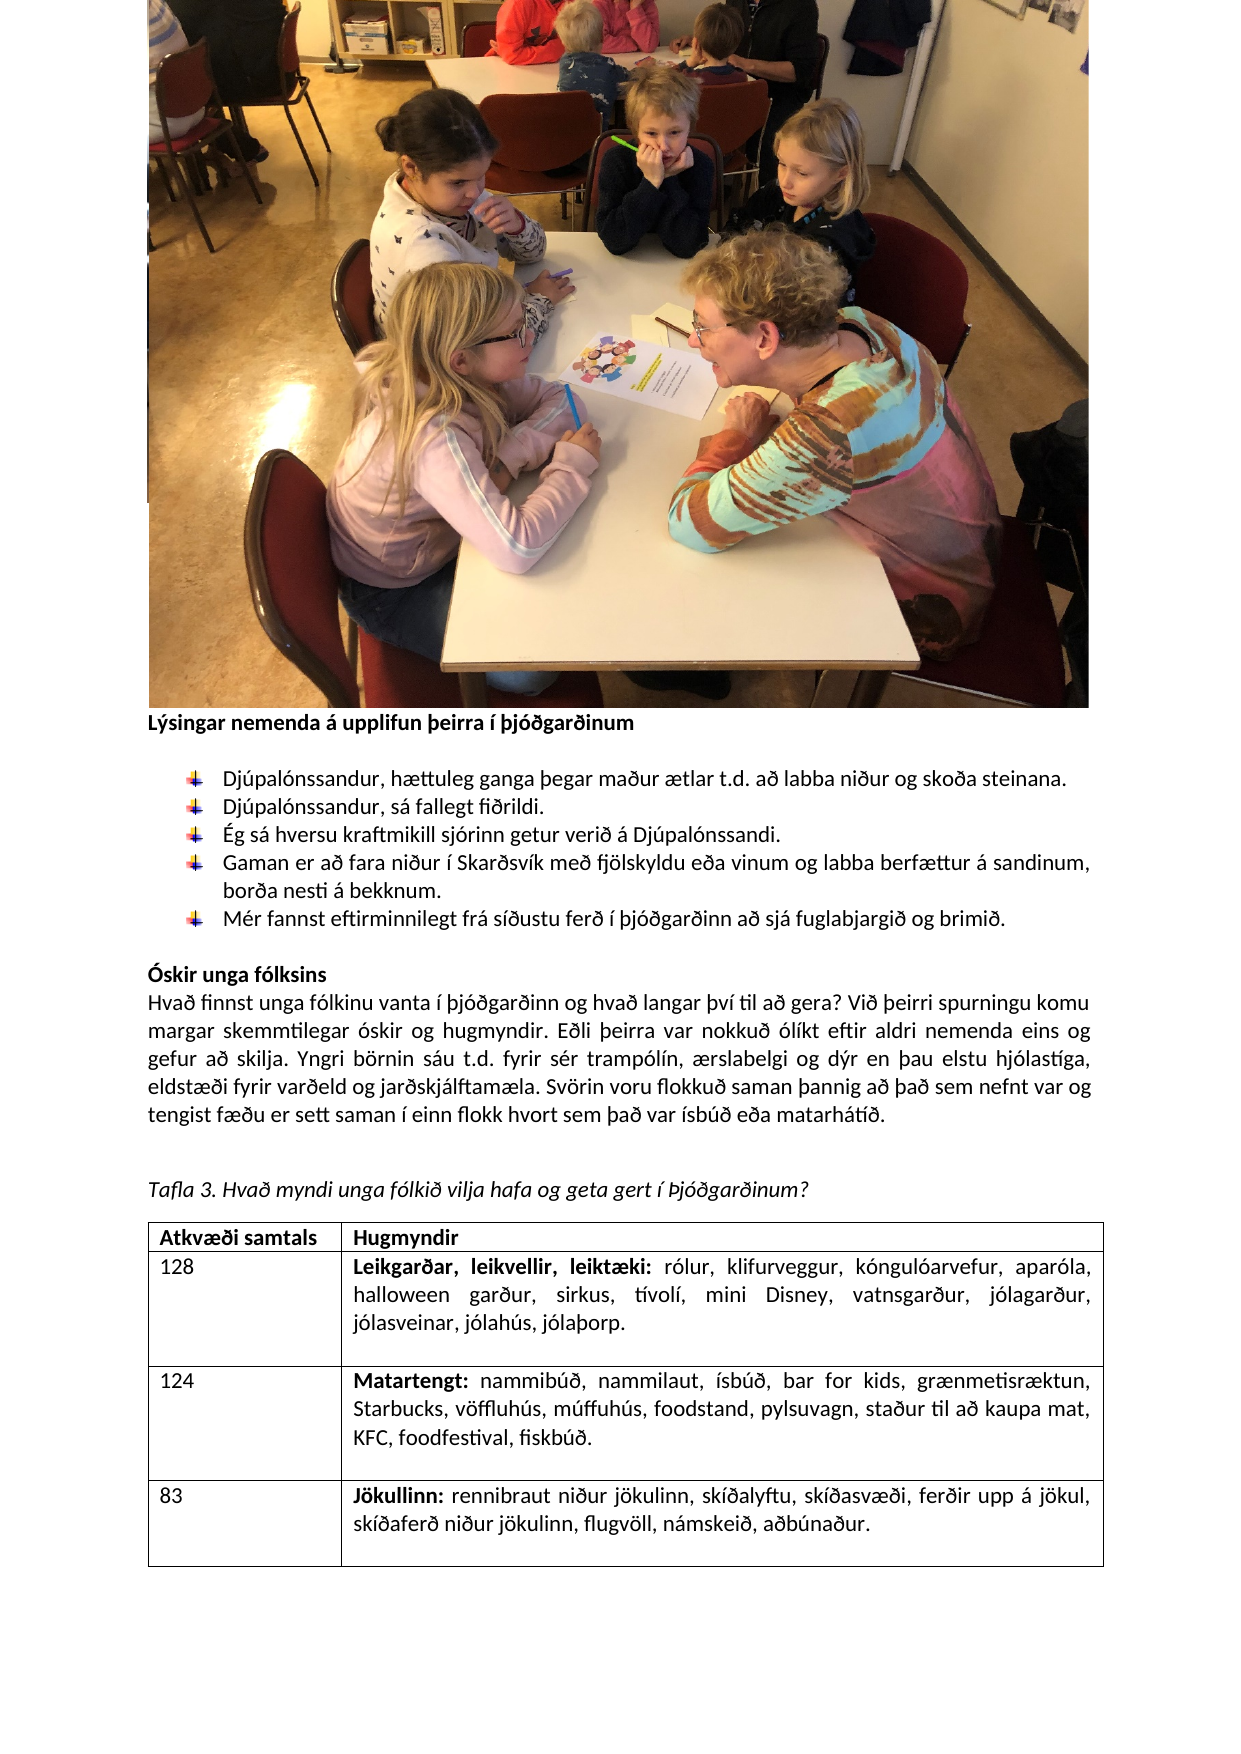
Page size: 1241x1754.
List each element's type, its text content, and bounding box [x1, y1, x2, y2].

picture [186, 909, 203, 927]
table_cell 83 [149, 1481, 341, 1566]
list Ég sá hversu kraftmikill sjórinn getur verið á Djúpalónssandi. [185, 820, 1093, 848]
list Djúpalónssandur, sá fallegt fiðrildi. [185, 792, 1093, 820]
text Hvað finnst unga fólkinu vanta í þjóðgarðinn og hvað langar því til að gera? Við þeirri spurningu komu margar skemmtilegar óskir og hugmyndir. Eðli þeirra var nokkuð ólíkt eftir aldri nemenda eins og gefur að skilja. Yngri börnin sáu t.d. fyrir sér trampólín, ærslabelgi og dýr en þau elstu hjólastíga, eldstæði fyrir varðeld og jarðskjálftamæla. Svörin voru flokkuð saman þannig að það sem nefnt var og tengist fæðu er sett saman í einn flokk hvort sem það var ísbúð eða matarhátíð. [148, 988, 1093, 1128]
table_header Hugmyndir [342, 1223, 1103, 1251]
picture [147, 0, 1088, 706]
table_cell 124 [149, 1367, 341, 1480]
table_cell Jökullinn: rennibraut niður jökulinn, skíðalyftu, skíðasvæði, ferðir upp á jökul, skíðaferð niður jökulinn, flugvöll, námskeið, aðbúnaður. [342, 1481, 1103, 1566]
picture [186, 825, 203, 843]
table_cell 128 [149, 1252, 341, 1366]
picture [186, 769, 203, 787]
text Óskir unga fólksins [148, 960, 1093, 988]
table_cell Matartengt: nammibúð, nammilaut, ísbúð, bar for kids, grænmetisræktun, Starbucks, vöffluhús, múffuhús, foodstand, pylsuvagn, staður til að kaupa mat, KFC, foodfestival, fiskbúð. [342, 1367, 1103, 1480]
list Gaman er að fara niður í Skarðsvík með fjölskyldu eða vinum og labba berfættur á sandinum, borða nesti á bekknum. [185, 848, 1093, 904]
list Mér fannst eftirminnilegt frá síðustu ferð í þjóðgarðinn að sjá fuglabjargið og brimið. [185, 904, 1093, 932]
picture [186, 797, 203, 815]
text Tafla 3. Hvað myndi unga fólkið vilja hafa og geta gert í Þjóðgarðinum? [148, 1175, 1093, 1203]
table_cell Leikgarðar, leikvellir, leiktæki: rólur, klifurveggur, kóngulóarvefur, aparóla, halloween garður, sirkus, tívolí, mini Disney, vatnsgarður, jólagarður, jólasveinar, jólahús, jólaþorp. [342, 1252, 1103, 1366]
picture [186, 853, 203, 871]
list Djúpalónssandur, hættuleg ganga þegar maður ætlar t.d. að labba niður og skoða steinana. [185, 764, 1093, 792]
table_header Atkvæði samtals [149, 1223, 341, 1251]
text Lýsingar nemenda á upplifun þeirra í þjóðgarðinum [148, 540, 1093, 736]
